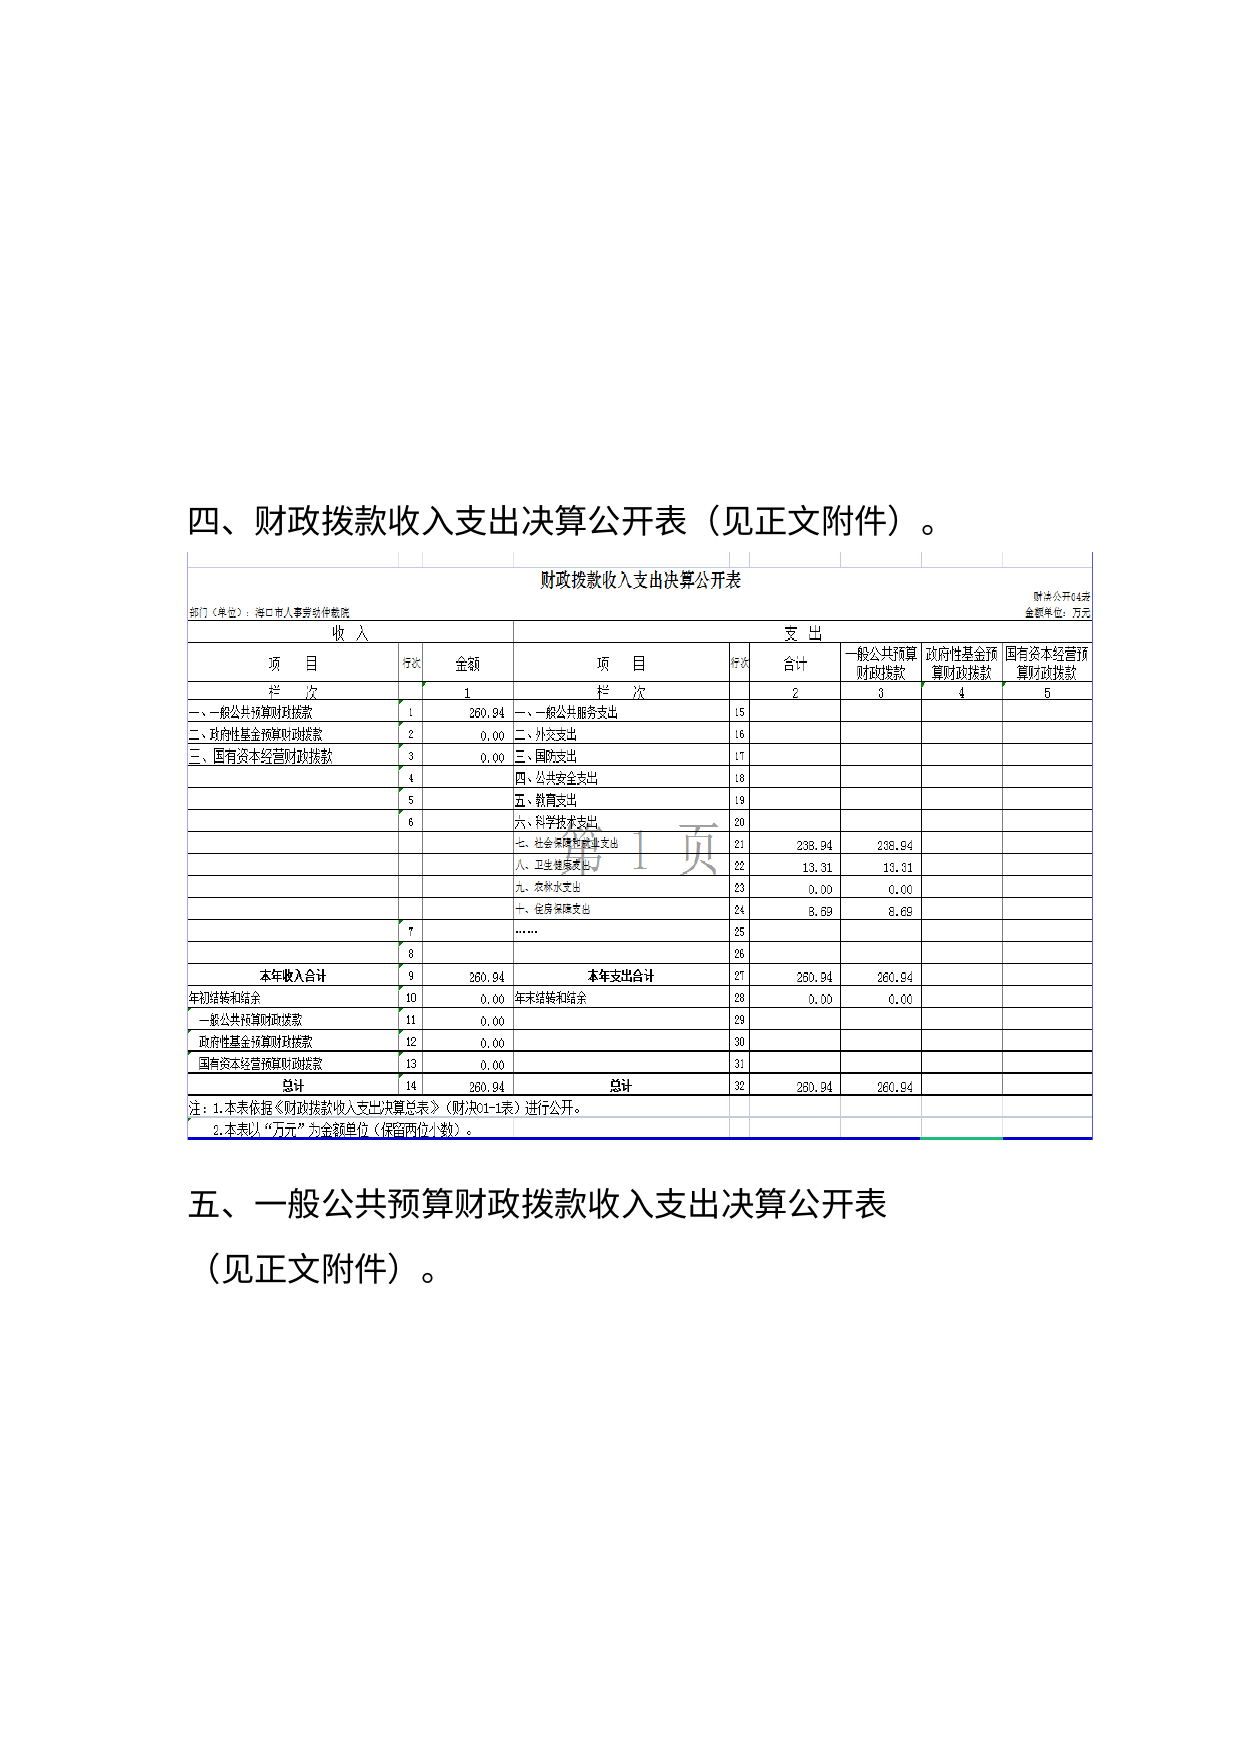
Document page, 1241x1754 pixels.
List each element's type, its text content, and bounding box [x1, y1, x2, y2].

list 一般公共预算财政拨款收入支出决算公开表 [187, 1169, 1053, 1234]
picture [187, 552, 1093, 1140]
text 四、财政拨款收入支出决算公开表（见正文附件）。 [187, 487, 1053, 552]
list （见正文附件）。 [187, 1234, 1053, 1299]
